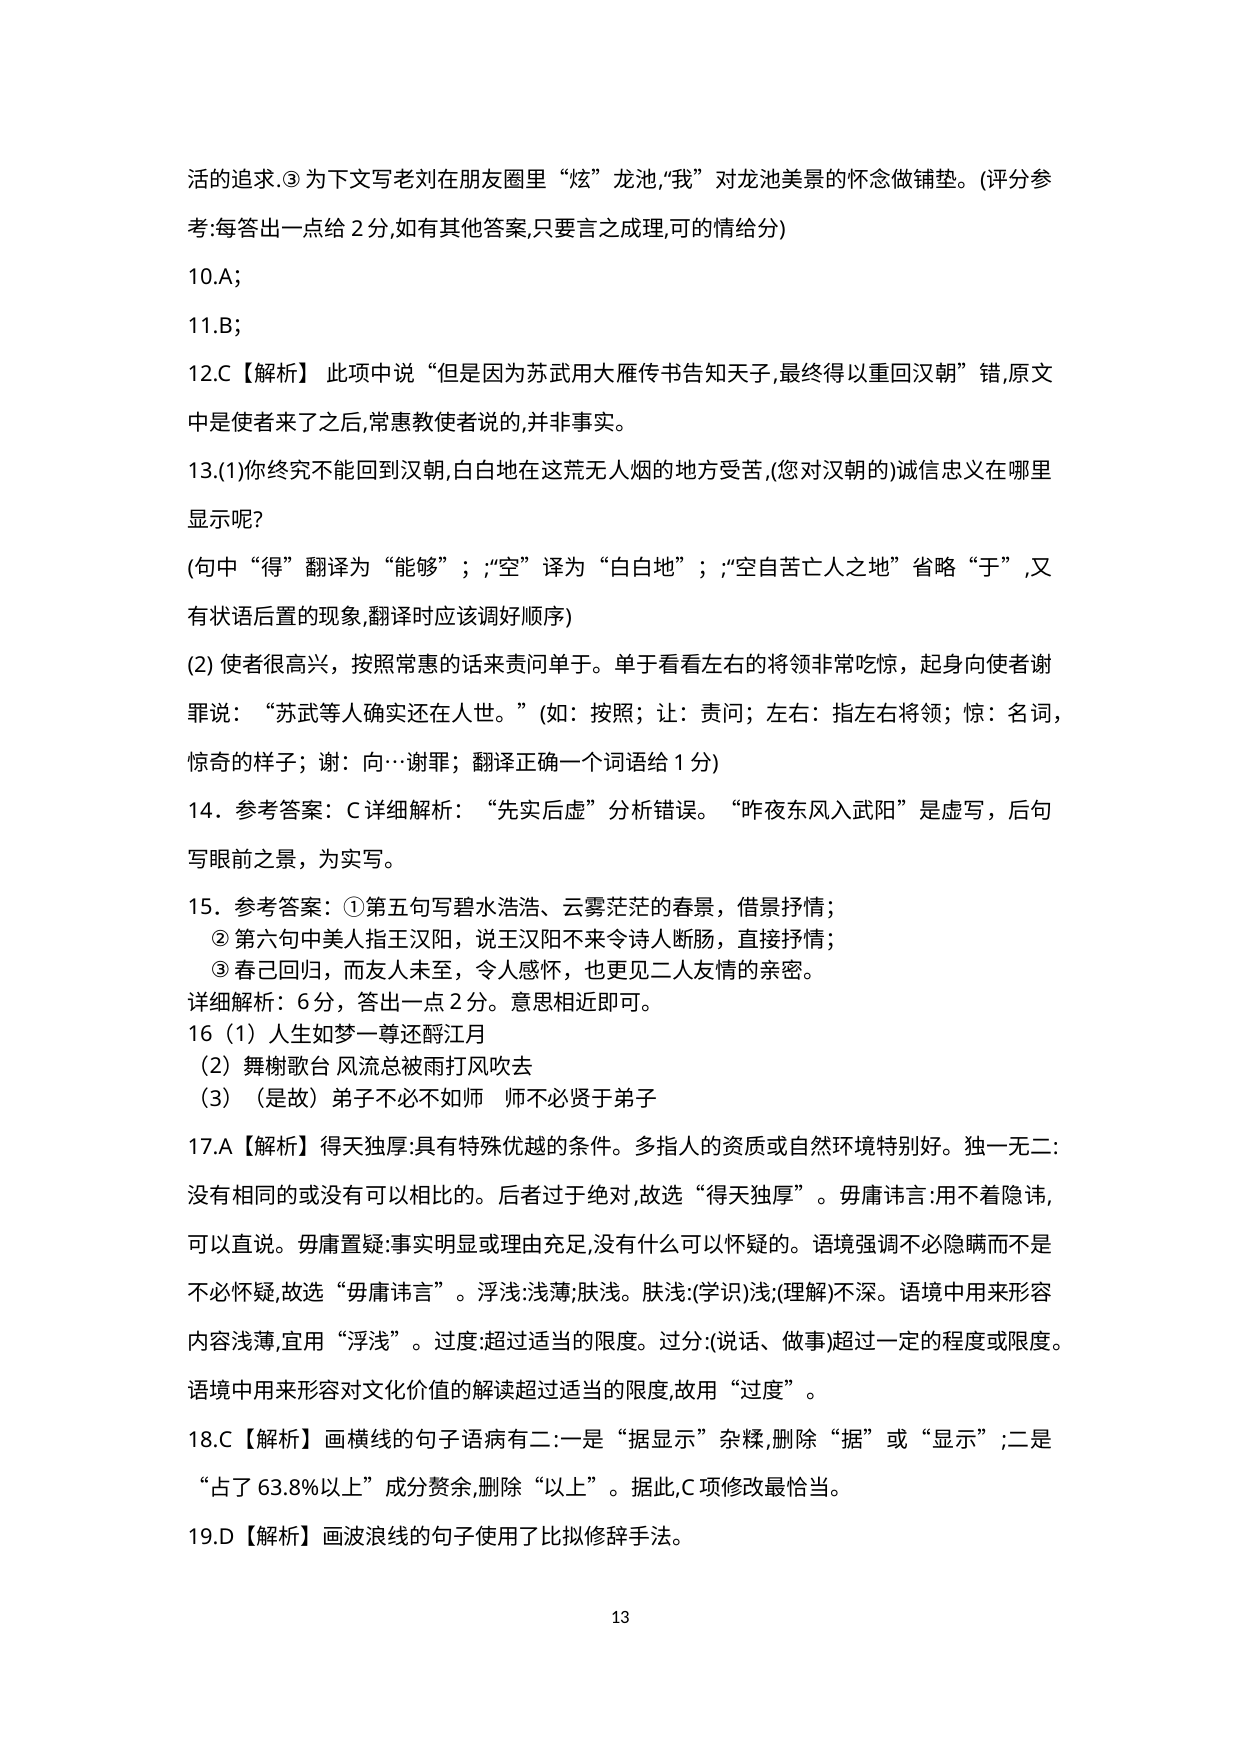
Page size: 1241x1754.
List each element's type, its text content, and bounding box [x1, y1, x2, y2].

text （2）舞榭歌台 风流总被雨打风吹去 [187, 1049, 1053, 1081]
text 10.A； [187, 259, 1053, 292]
text 13.(1)你终究不能回到汉朝,白白地在这荒无人烟的地方受苦,(您对汉朝的)诚信忠义在哪里显示呢? [187, 453, 1053, 534]
text 16（1）人生如梦一尊还酹江月 [187, 1017, 1053, 1049]
text （3）（是故）弟子不必不如师 师不必贤于弟子 [187, 1081, 1053, 1113]
list 使者很高兴，按照常惠的话来责问单于。单于看看左右的将领非常吃惊，起身向使者谢罪说：“苏武等人确实还在人世。”(如：按照；让：责问；左右：指左右将领；惊：名词，惊奇的样子；谢：向…谢罪；翻译正确一个词语给1分) [187, 647, 1053, 777]
text ②第六句中美人指王汉阳，说王汉阳不来令诗人断肠，直接抒情； [187, 922, 1053, 953]
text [187, 162, 1053, 243]
text ③春己回归，而友人未至，令人感怀，也更见二人友情的亲密。 [187, 953, 1053, 985]
text 详细解析：6分，答出一点2分。意思相近即可。 [187, 985, 1053, 1017]
text 12.C【解析】 此项中说“但是因为苏武用大雁传书告知天子,最终得以重回汉朝”错,原文中是使者来了之后,常惠教使者说的,并非事实。 [187, 356, 1053, 437]
text 14．参考答案：C详细解析：“先实后虚”分析错误。“昨夜东风入武阳”是虚写，后句写眼前之景，为实写。 [187, 793, 1053, 874]
text (句中“得”翻译为“能够”；;“空”译为“白白地”；;“空自苦亡人之地”省略“于”,又有状语后置的现象,翻译时应该调好顺序) [187, 550, 1053, 631]
text 11.B； [187, 307, 1053, 340]
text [187, 1129, 1053, 1551]
text 15．参考答案：①第五句写碧水浩浩、云雾茫茫的春景，借景抒情； [187, 890, 1053, 922]
